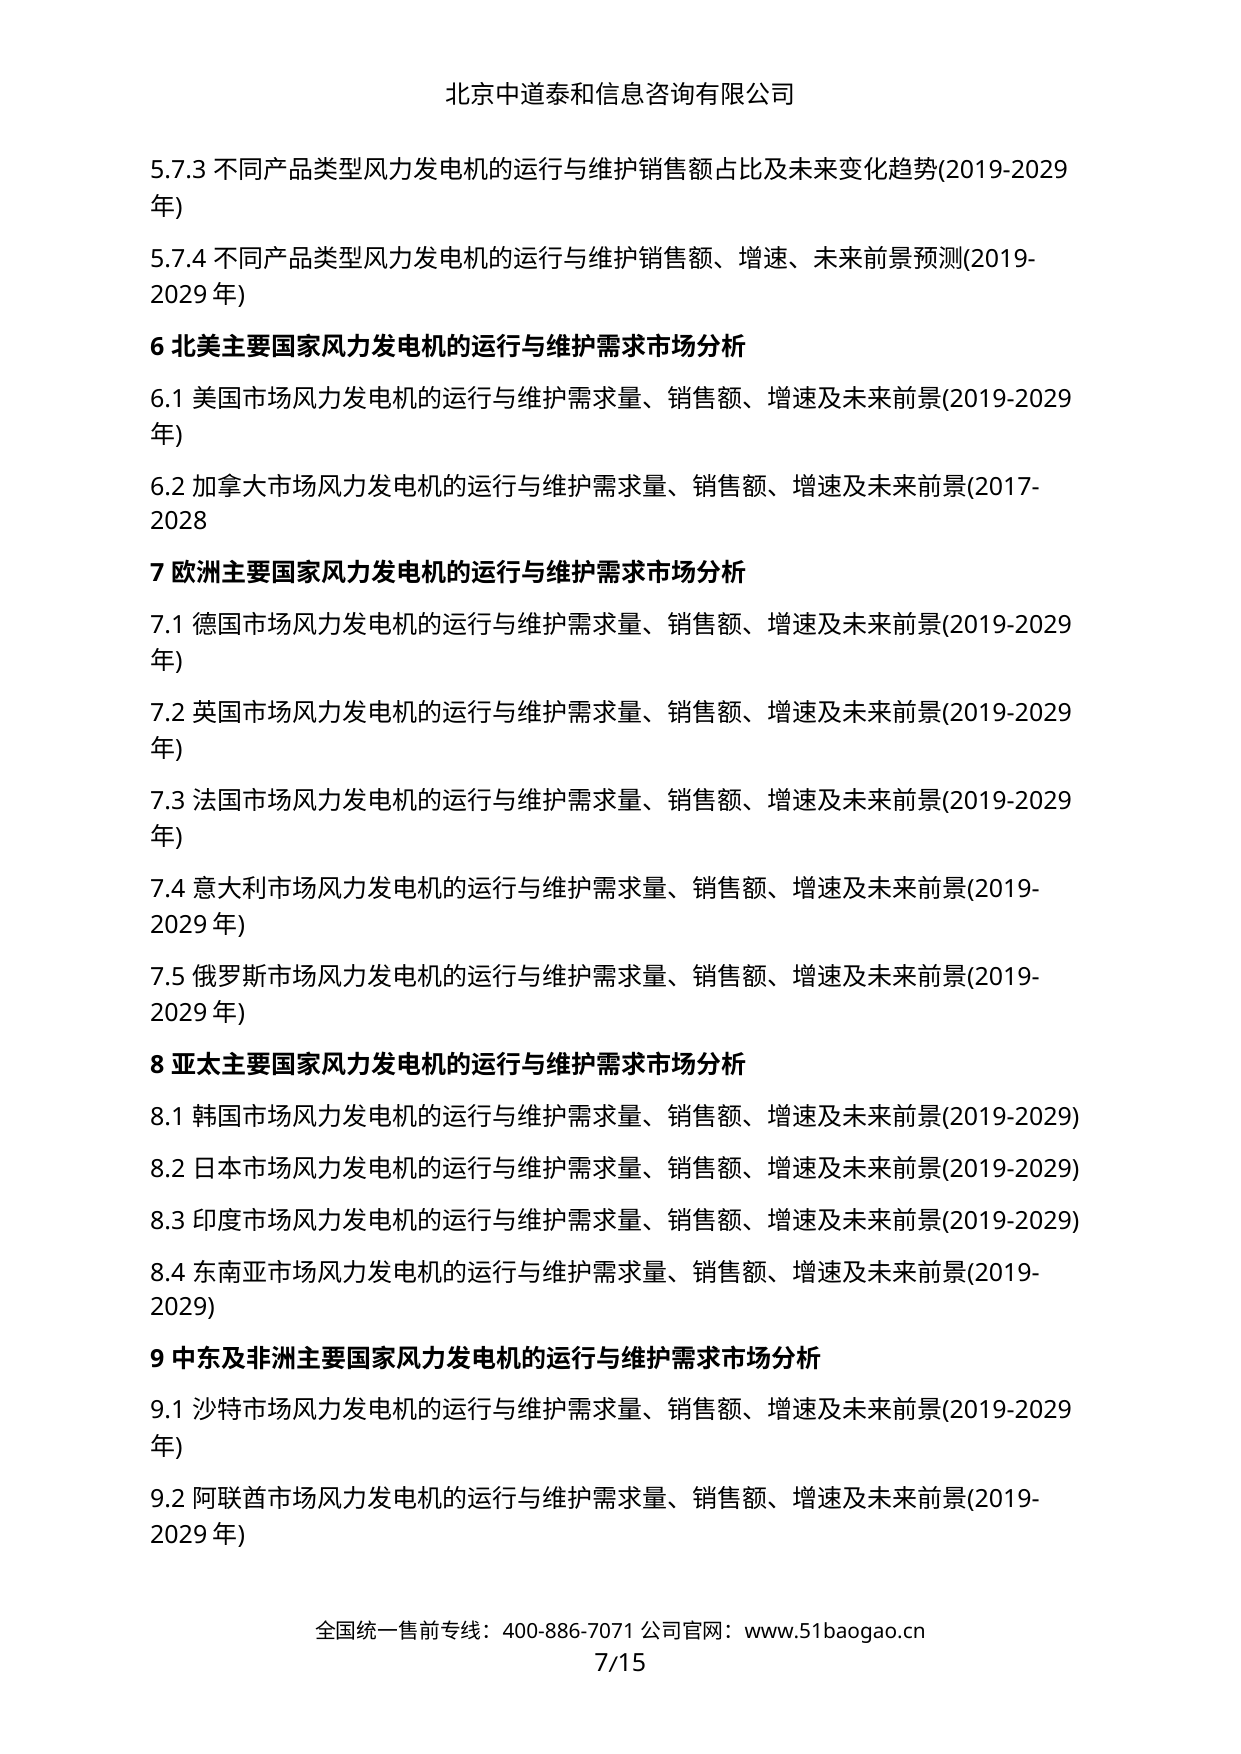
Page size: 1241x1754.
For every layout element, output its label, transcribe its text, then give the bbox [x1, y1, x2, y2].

text 7.5 俄罗斯市场风力发电机的运行与维护需求量、销售额、增速及未来前景(2019-2029年) [150, 957, 1090, 1029]
text 5.7.3 不同产品类型风力发电机的运行与维护销售额占比及未来变化趋势(2019-2029年) [150, 150, 1090, 222]
text 8.4 东南亚市场风力发电机的运行与维护需求量、销售额、增速及未来前景(2019-2029) [150, 1252, 1090, 1322]
text 7 欧洲主要国家风力发电机的运行与维护需求市场分析 [150, 552, 1090, 588]
text 9.2 阿联酋市场风力发电机的运行与维护需求量、销售额、增速及未来前景(2019-2029年) [150, 1478, 1090, 1551]
text 9.1 沙特市场风力发电机的运行与维护需求量、销售额、增速及未来前景(2019-2029年) [150, 1390, 1090, 1462]
text 8 亚太主要国家风力发电机的运行与维护需求市场分析 [150, 1045, 1090, 1081]
text 5.7.4 不同产品类型风力发电机的运行与维护销售额、增速、未来前景预测(2019-2029年) [150, 238, 1090, 311]
text 8.2 日本市场风力发电机的运行与维护需求量、销售额、增速及未来前景(2019-2029) [150, 1148, 1090, 1185]
text 6.2 加拿大市场风力发电机的运行与维护需求量、销售额、增速及未来前景(2017-2028 [150, 466, 1090, 537]
text 8.3 印度市场风力发电机的运行与维护需求量、销售额、增速及未来前景(2019-2029) [150, 1200, 1090, 1237]
text 7.1 德国市场风力发电机的运行与维护需求量、销售额、增速及未来前景(2019-2029年) [150, 604, 1090, 677]
text 7.4 意大利市场风力发电机的运行与维护需求量、销售额、增速及未来前景(2019-2029年) [150, 868, 1090, 941]
text 7.3 法国市场风力发电机的运行与维护需求量、销售额、增速及未来前景(2019-2029年) [150, 780, 1090, 853]
text 6 北美主要国家风力发电机的运行与维护需求市场分析 [150, 326, 1090, 362]
text 9 中东及非洲主要国家风力发电机的运行与维护需求市场分析 [150, 1338, 1090, 1374]
text 7.2 英国市场风力发电机的运行与维护需求量、销售额、增速及未来前景(2019-2029年) [150, 692, 1090, 765]
text 8.1 韩国市场风力发电机的运行与维护需求量、销售额、增速及未来前景(2019-2029) [150, 1097, 1090, 1133]
text 6.1 美国市场风力发电机的运行与维护需求量、销售额、增速及未来前景(2019-2029年) [150, 378, 1090, 451]
